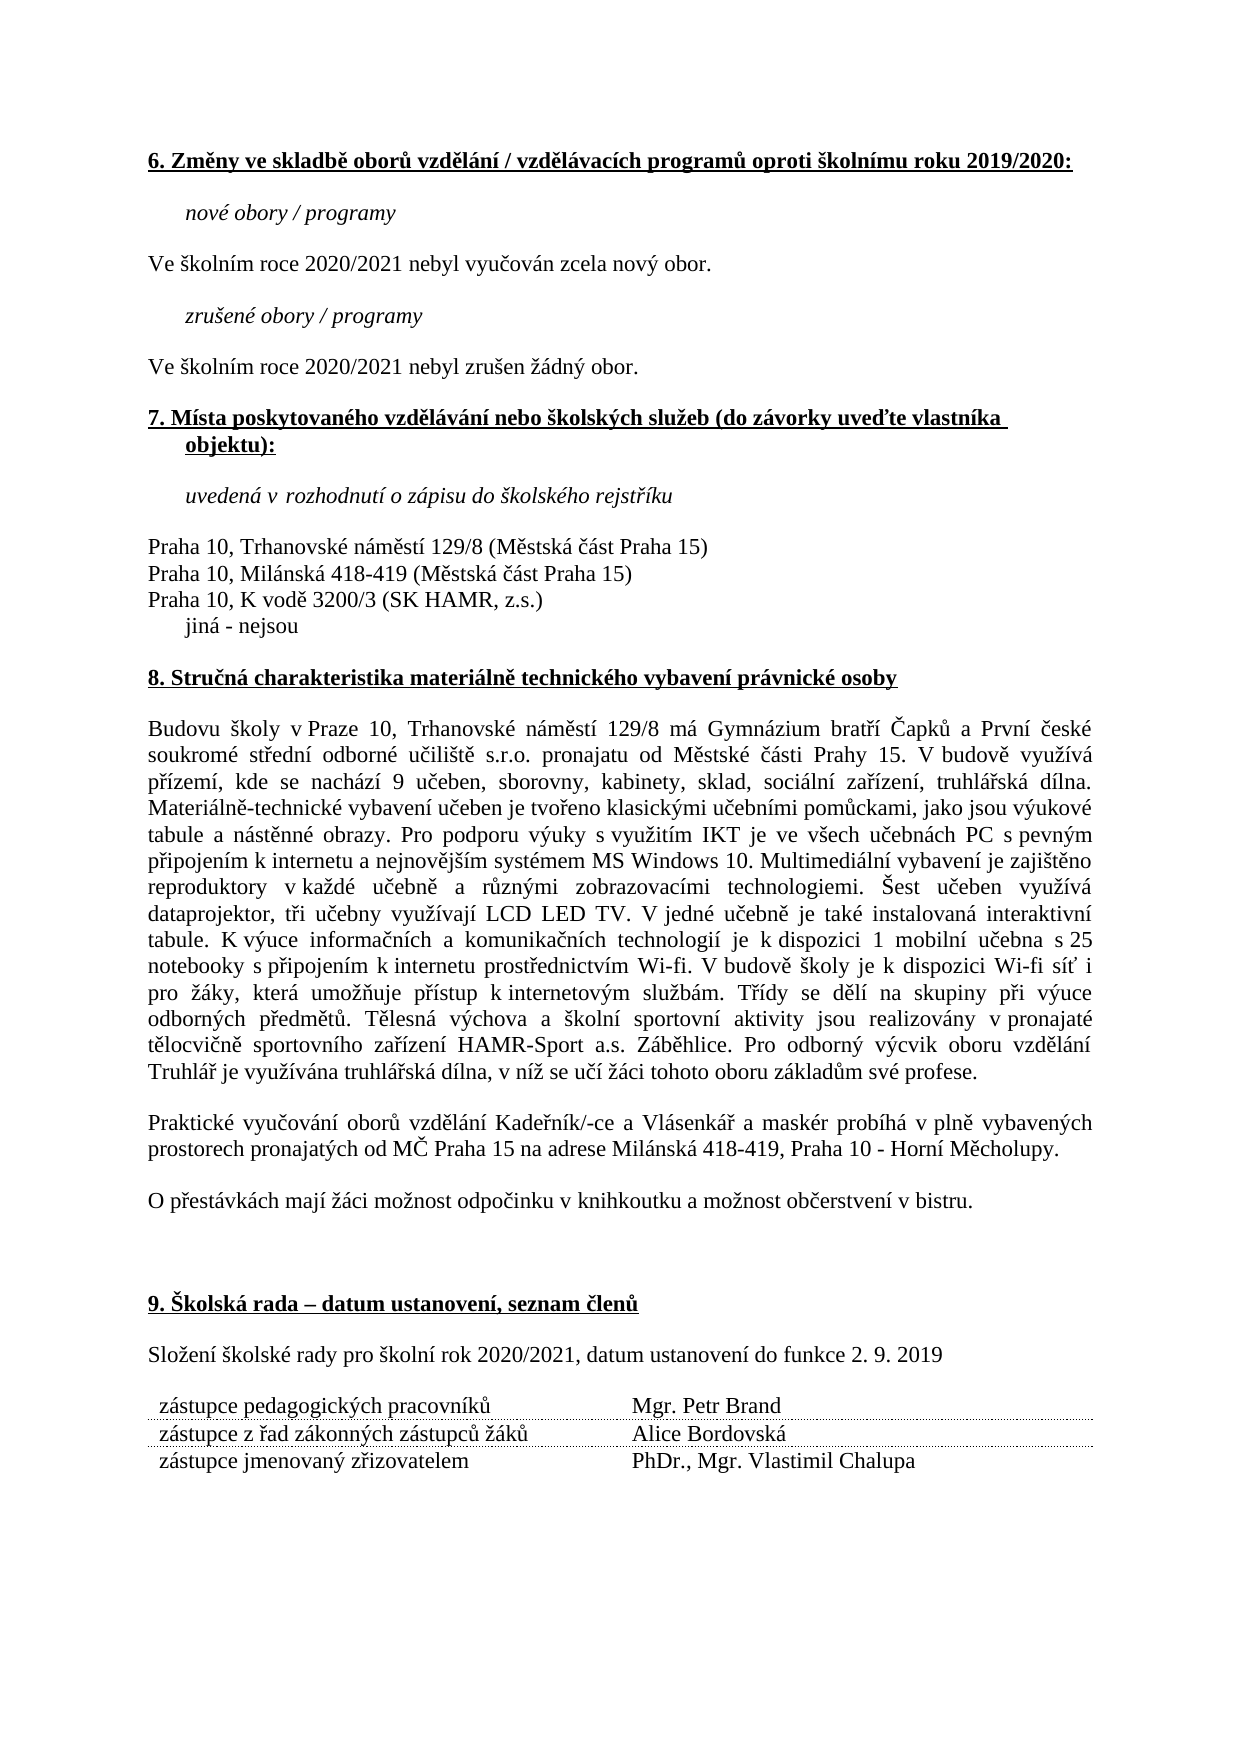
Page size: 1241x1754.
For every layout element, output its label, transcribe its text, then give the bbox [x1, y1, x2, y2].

table_header zástupce pedagogických pracovníků [148, 1392, 620, 1419]
text zrušené obory / programy [185, 302, 1093, 328]
text Ve školním roce 2020/2021 nebyl vyučován zcela nový obor. [148, 250, 1093, 277]
text Praha 10, K vodě 3200/3 (SK HAMR, z.s.) [148, 586, 1093, 612]
text jiná - nejsou [185, 612, 1093, 639]
text nové obory / programy [185, 199, 1093, 225]
text uvedená v rozhodnutí o zápisu do školského rejstříku [185, 482, 1093, 508]
text O přestávkách mají žáci možnost odpočinku v knihkoutku a možnost občerstvení v bistru. [148, 1187, 1093, 1213]
table_header Mgr. Petr Brand [620, 1392, 1093, 1419]
text 6. Změny ve skladbě oborů vzdělání / vzdělávacích programů oproti školnímu roku 2019/2020: [148, 148, 1093, 174]
text Ve školním roce 2020/2021 nebyl zrušen žádný obor. [148, 353, 1093, 379]
text Praha 10, Trhanovské náměstí 129/8 (Městská část Praha 15) [148, 533, 1093, 560]
text Složení školské rady pro školní rok 2020/2021, datum ustanovení do funkce 2. 9. 2019 [148, 1341, 1093, 1367]
text 7. Místa poskytovaného vzdělávání nebo školských služeb (do závorky uveďte vlastníka objektu): [148, 404, 1093, 457]
text Budovu školy v Praze 10, Trhanovské náměstí 129/8 má Gymnázium bratří Čapků a První české soukromé střední odborné učiliště s.r.o. pronajatu od Městské části Prahy 15. V budově využívá přízemí, kde se nachází 9 učeben, sborovny, kabinety, sklad, sociální zařízení, truhlářská dílna. Materiálně-technické vybavení učeben je tvořeno klasickými učebními pomůckami, jako jsou výukové tabule a nástěnné obrazy. Pro podporu výuky s využitím IKT je ve všech učebnách PC s pevným připojením k internetu a nejnovějším systémem MS Windows 10. Multimediální vybavení je zajištěno reproduktory v každé učebně a různými zobrazovacími technologiemi. Šest učeben využívá dataprojektor, tři učebny využívají LCD LED TV. V jedné učebně je také instalovaná interaktivní tabule. K výuce informačních a komunikačních technologií je k dispozici 1 mobilní učebna s 25 notebooky s připojením k internetu prostřednictvím Wi-fi. V budově školy je k dispozici Wi-fi síť i pro žáky, která umožňuje přístup k internetovým službám. Třídy se dělí na skupiny při výuce odborných předmětů. Tělesná výchova a školní sportovní aktivity jsou realizovány v pronajaté tělocvičně sportovního zařízení HAMR-Sport a.s. Záběhlice. Pro odborný výcvik oboru vzdělání Truhlář je využívána truhlářská dílna, v níž se učí žáci tohoto oboru základům své profese. [148, 715, 1093, 1084]
text 8. Stručná charakteristika materiálně technického vybavení právnické osoby [148, 664, 1093, 690]
text Praktické vyučování oborů vzdělání Kadeřník/-ce a Vlásenkář a maskér probíhá v plně vybavených prostorech pronajatých od MČ Praha 15 na adrese Milánská 418-419, Praha 10 - Horní Měcholupy. [148, 1109, 1093, 1162]
text 9. Školská rada – datum ustanovení, seznam členů [148, 1289, 1093, 1316]
table_cell zástupce jmenovaný zřizovatelem [148, 1446, 620, 1473]
table_cell Alice Bordovská [620, 1419, 1093, 1446]
table_cell PhDr., Mgr. Vlastimil Chalupa [620, 1446, 1093, 1473]
table_cell zástupce z řad zákonných zástupců žáků [148, 1419, 620, 1446]
text Praha 10, Milánská 418-419 (Městská část Praha 15) [148, 560, 1093, 586]
